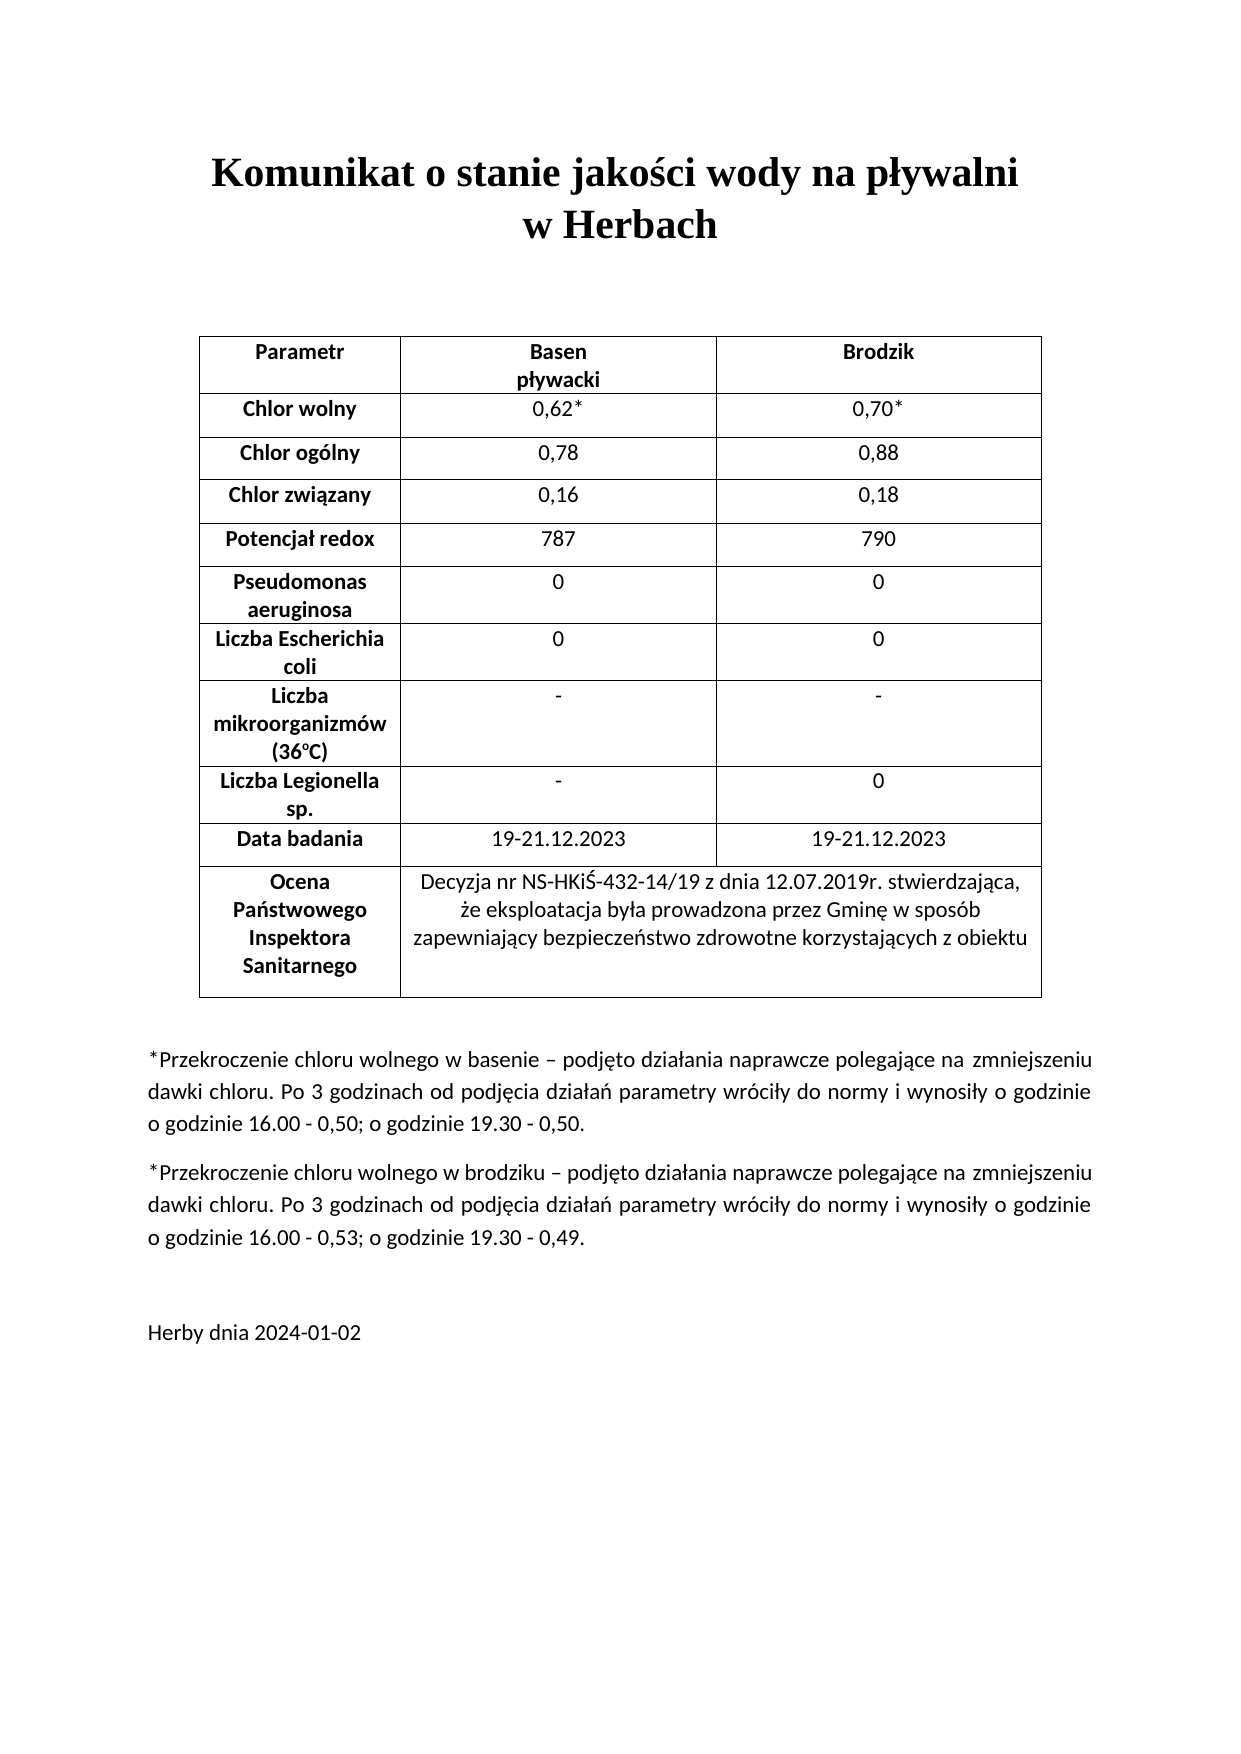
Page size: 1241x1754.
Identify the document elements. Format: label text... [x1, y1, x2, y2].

table_cell - [717, 681, 1041, 766]
text *Przekroczenie chloru wolnego w basenie – podjęto działania naprawcze polegające na zmniejszeniu dawki chloru. Po 3 godzinach od podjęcia działań parametry wróciły do normy i wynosiły o godzinie o godzinie 16.00 - 0,50; o godzinie 19.30 - 0,50. [148, 1045, 1093, 1138]
table_cell 0,88 [717, 438, 1041, 479]
table_cell 787 [401, 524, 716, 566]
table_cell 0 [401, 567, 716, 623]
table_cell 0 [717, 767, 1041, 823]
table_cell Ocena Państwowego Inspektora Sanitarnego [200, 867, 400, 997]
table_cell Potencjał redox [200, 524, 400, 566]
table_cell Decyzja nr NS-HKiŚ-432-14/19 z dnia 12.07.2019r. stwierdzająca, że eksploatacja była prowadzona przez Gminę w sposób zapewniający bezpieczeństwo zdrowotne korzystających z obiektu [401, 867, 1041, 997]
table_cell 0,78 [401, 438, 716, 479]
table_cell 0,70* [717, 394, 1041, 437]
table_cell 0 [717, 567, 1041, 623]
table_cell Liczba Escherichia coli [200, 624, 400, 680]
table_cell - [401, 681, 716, 766]
table_header Basen pływacki [401, 337, 716, 393]
table_cell Chlor ogólny [200, 438, 400, 479]
table_header Parametr [200, 337, 400, 393]
text Herby dnia 2024-01-02 [148, 1318, 1093, 1347]
table_cell 0,18 [717, 480, 1041, 523]
table_cell 0 [401, 624, 716, 680]
table_cell 0,16 [401, 480, 716, 523]
table_cell Chlor wolny [200, 394, 400, 437]
table_cell Liczba mikroorganizmów (36oC) [200, 681, 400, 766]
table_cell - [401, 767, 716, 823]
table_cell Chlor związany [200, 480, 400, 523]
table_cell Pseudomonas aeruginosa [200, 567, 400, 623]
table_cell 0 [717, 624, 1041, 680]
table_cell Liczba Legionella sp. [200, 767, 400, 823]
table_header Brodzik [717, 337, 1041, 393]
text Komunikat o stanie jakości wody na pływalni w Herbach [148, 148, 1093, 247]
text *Przekroczenie chloru wolnego w brodziku – podjęto działania naprawcze polegające na zmniejszeniu dawki chloru. Po 3 godzinach od podjęcia działań parametry wróciły do normy i wynosiły o godzinie o godzinie 16.00 - 0,53; o godzinie 19.30 - 0,49. [148, 1158, 1093, 1251]
table_cell 790 [717, 524, 1041, 566]
table_cell 0,62* [401, 394, 716, 437]
table_cell 19-21.12.2023 [717, 824, 1041, 866]
table_cell 19-21.12.2023 [401, 824, 716, 866]
table_cell Data badania [200, 824, 400, 866]
